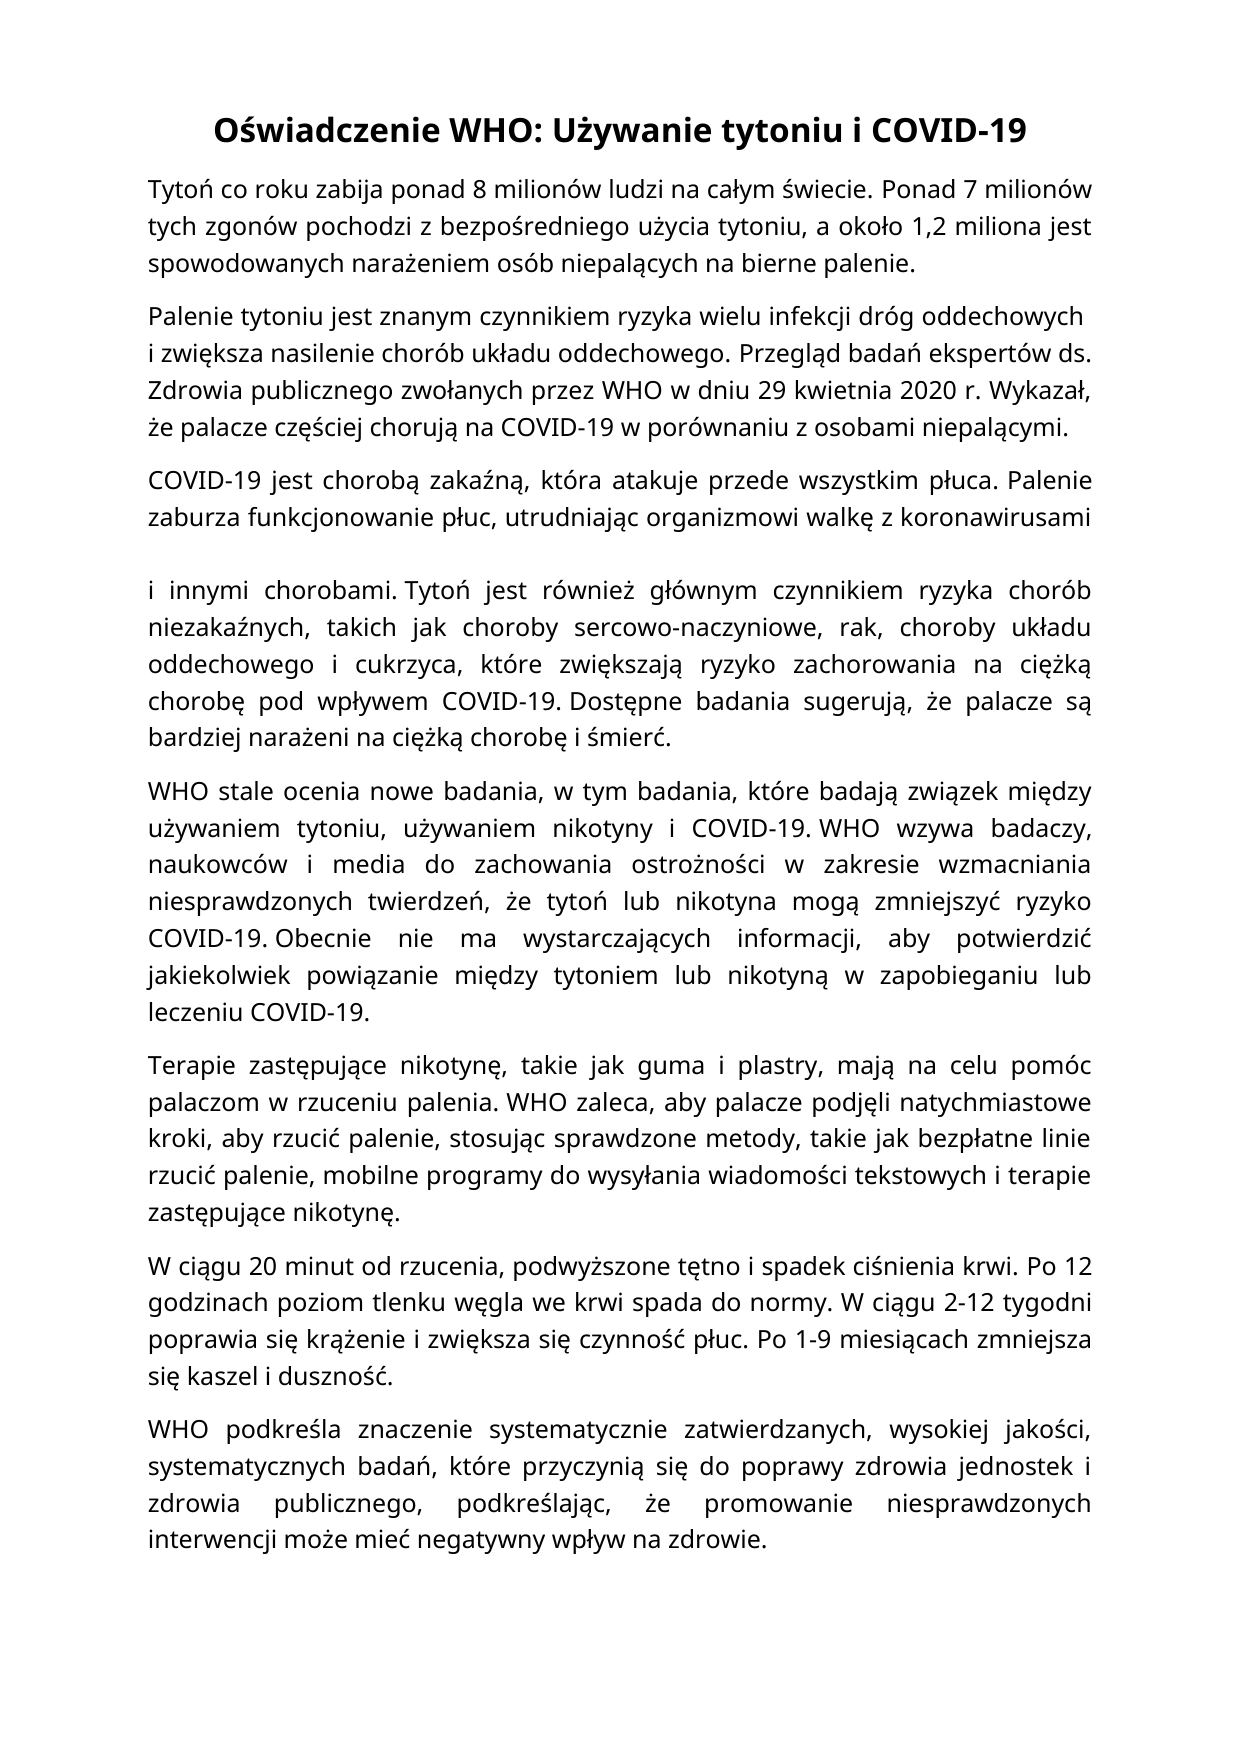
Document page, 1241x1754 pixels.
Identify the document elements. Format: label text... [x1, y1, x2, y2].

text Oświadczenie WHO: Używanie tytoniu i COVID-19 [148, 106, 1092, 152]
text W ciągu 20 minut od rzucenia, podwyższone tętno i spadek ciśnienia krwi. Po 12 godzinach poziom tlenku węgla we krwi spada do normy. W ciągu 2-12 tygodni poprawia się krążenie i zwiększa się czynność płuc. Po 1-9 miesiącach zmniejsza się kaszel i duszność. [148, 1248, 1092, 1392]
text COVID-19 jest chorobą zakaźną, która atakuje przede wszystkim płuca. Palenie zaburza funkcjonowanie płuc, utrudniając organizmowi walkę z koronawirusami i innymi chorobami. Tytoń jest również głównym czynnikiem ryzyka chorób niezakaźnych, takich jak choroby sercowo-naczyniowe, rak, choroby układu oddechowego i cukrzyca, które zwiększają ryzyko zachorowania na ciężką chorobę pod wpływem COVID-19. Dostępne badania sugerują, że palacze są bardziej narażeni na ciężką chorobę i śmierć. [148, 463, 1092, 754]
text WHO stale ocenia nowe badania, w tym badania, które badają związek między używaniem tytoniu, używaniem nikotyny i COVID-19. WHO wzywa badaczy, naukowców i media do zachowania ostrożności w zakresie wzmacniania niesprawdzonych twierdzeń, że tytoń lub nikotyna mogą zmniejszyć ryzyko COVID-19. Obecnie nie ma wystarczających informacji, aby potwierdzić jakiekolwiek powiązanie między tytoniem lub nikotyną w zapobieganiu lub leczeniu COVID-19. [148, 773, 1092, 1028]
text Tytoń co roku zabija ponad 8 milionów ludzi na całym świecie. Ponad 7 milionów tych zgonów pochodzi z bezpośredniego użycia tytoniu, a około 1,2 miliona jest spowodowanych narażeniem osób niepalących na bierne palenie. [148, 172, 1092, 279]
text Terapie zastępujące nikotynę, takie jak guma i plastry, mają na celu pomóc palaczom w rzuceniu palenia. WHO zaleca, aby palacze podjęli natychmiastowe kroki, aby rzucić palenie, stosując sprawdzone metody, takie jak bezpłatne linie rzucić palenie, mobilne programy do wysyłania wiadomości tekstowych i terapie zastępujące nikotynę. [148, 1048, 1092, 1229]
text Palenie tytoniu jest znanym czynnikiem ryzyka wielu infekcji dróg oddechowych i zwiększa nasilenie chorób układu oddechowego. Przegląd badań ekspertów ds. Zdrowia publicznego zwołanych przez WHO w dniu 29 kwietnia 2020 r. Wykazał, że palacze częściej chorują na COVID-19 w porównaniu z osobami niepalącymi. [148, 299, 1092, 443]
text WHO podkreśla znaczenie systematycznie zatwierdzanych, wysokiej jakości, systematycznych badań, które przyczynią się do poprawy zdrowia jednostek i zdrowia publicznego, podkreślając, że promowanie niesprawdzonych interwencji może mieć negatywny wpływ na zdrowie. [148, 1412, 1092, 1556]
